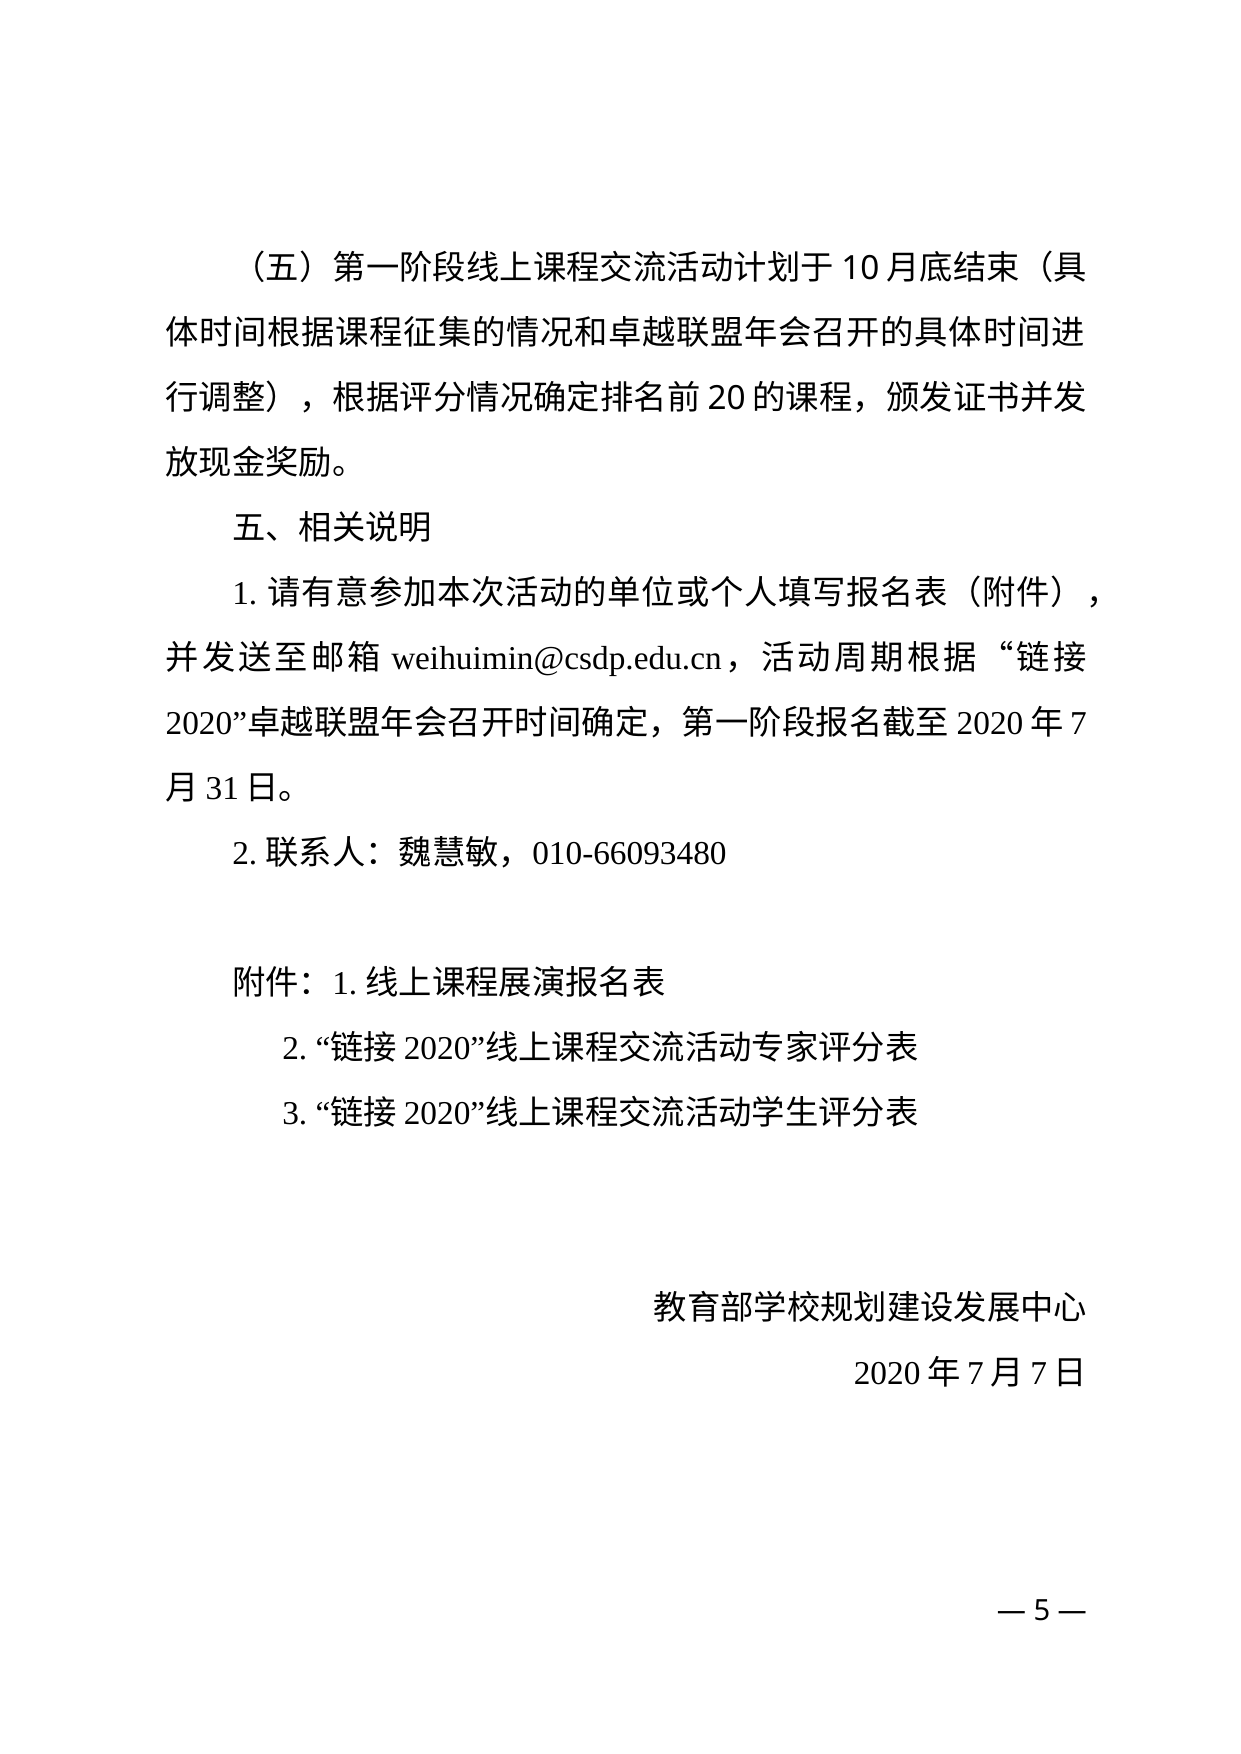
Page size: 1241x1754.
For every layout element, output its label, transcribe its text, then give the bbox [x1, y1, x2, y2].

text 附件：1. 线上课程展演报名表 [165, 948, 1087, 1013]
text （五）第一阶段线上课程交流活动计划于10月底结束（具体时间根据课程征集的情况和卓越联盟年会召开的具体时间进行调整），根据评分情况确定排名前20的课程，颁发证书并发放现金奖励。 [165, 233, 1087, 493]
text 五、相关说明 [165, 493, 1087, 558]
text 教育部学校规划建设发展中心 [165, 1273, 1087, 1338]
text 3. “链接2020”线上课程交流活动学生评分表 [165, 1078, 1087, 1143]
text 1. 请有意参加本次活动的单位或个人填写报名表（附件），并发送至邮箱weihuimin@csdp.edu.cn，活动周期根据“链接2020”卓越联盟年会召开时间确定，第一阶段报名截至2020年7月31日。 [165, 558, 1087, 818]
text 2020年7月7日 [165, 1338, 1087, 1403]
text 2. 联系人：魏慧敏，010-66093480 [165, 818, 1087, 883]
text 2. “链接2020”线上课程交流活动专家评分表 [165, 1013, 1087, 1078]
